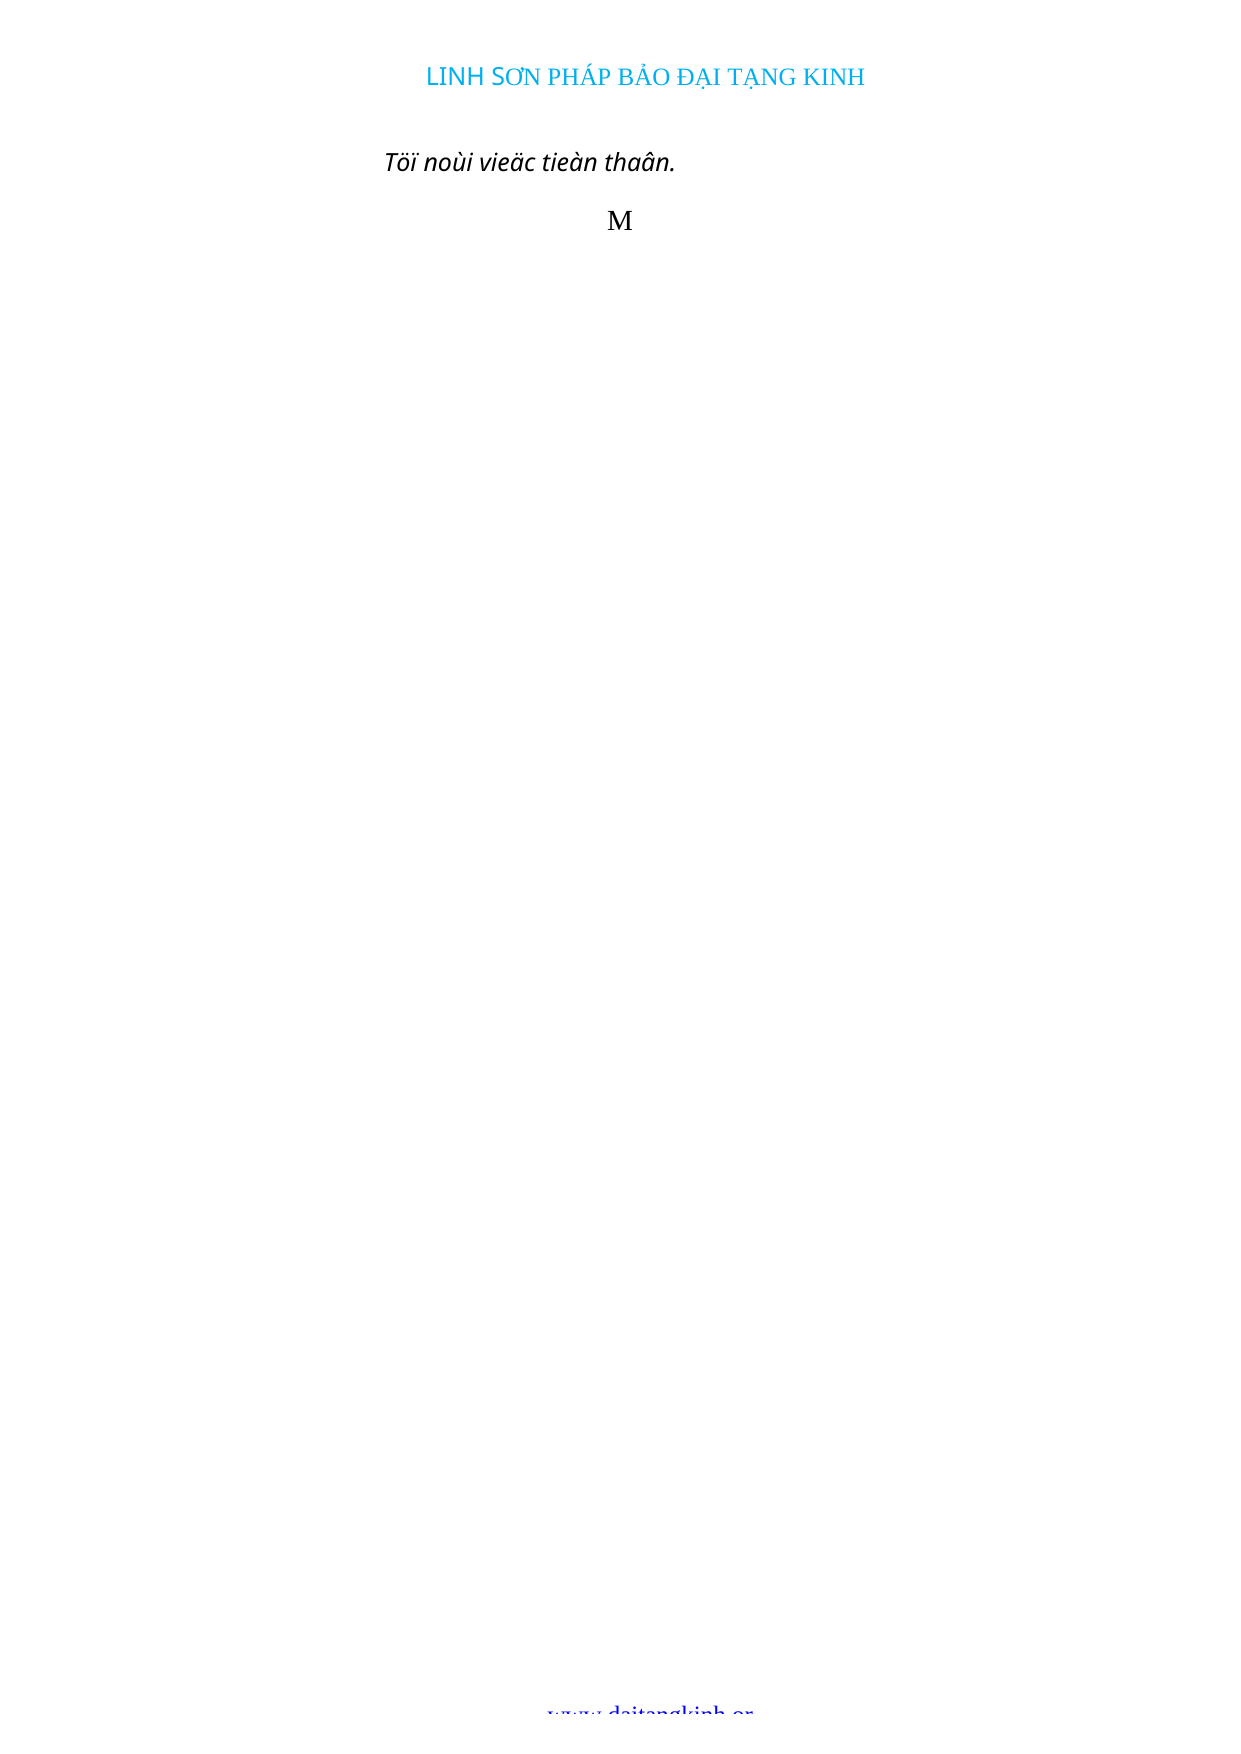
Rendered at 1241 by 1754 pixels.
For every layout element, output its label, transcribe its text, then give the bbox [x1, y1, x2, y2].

text M [175, 203, 1065, 237]
text Töï noùi vieäc tieàn thaân. [384, 145, 1065, 179]
